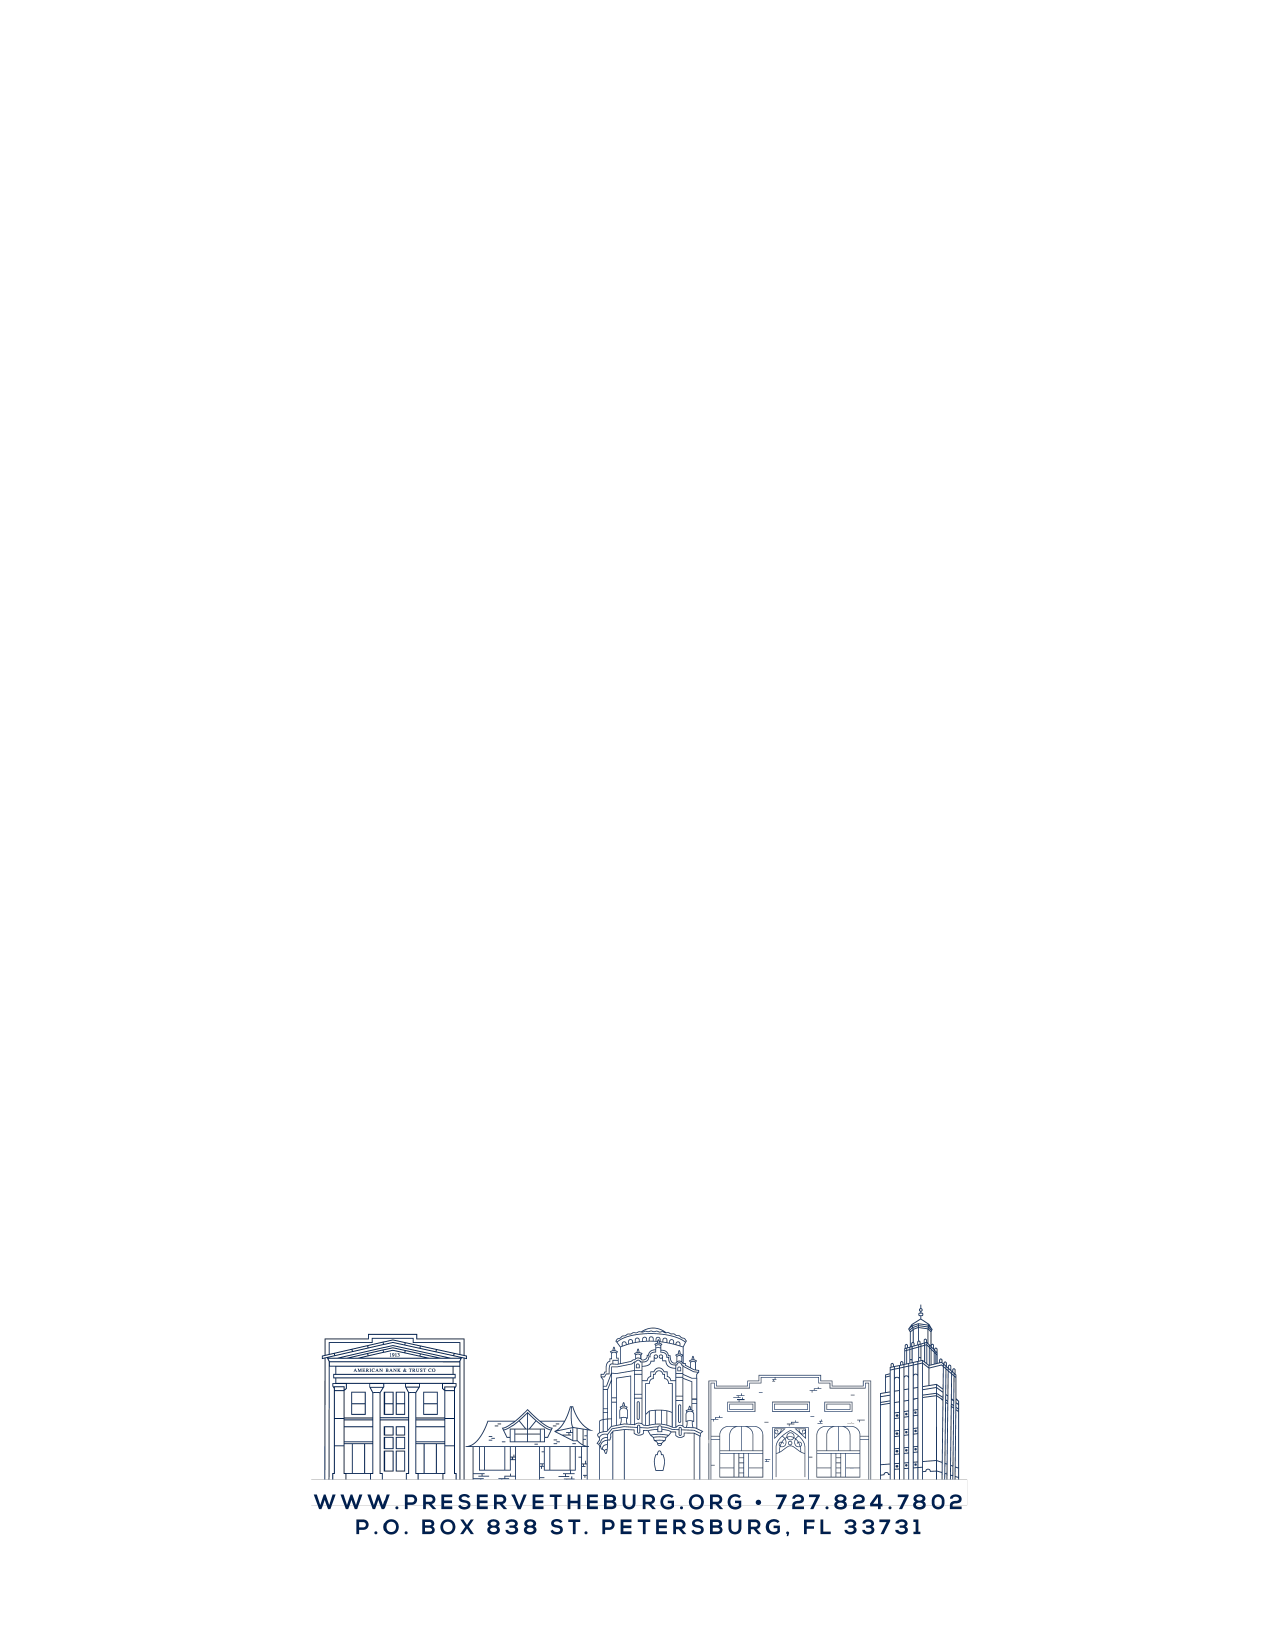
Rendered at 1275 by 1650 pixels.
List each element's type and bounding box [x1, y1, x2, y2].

picture [0, 1230, 1275, 1568]
